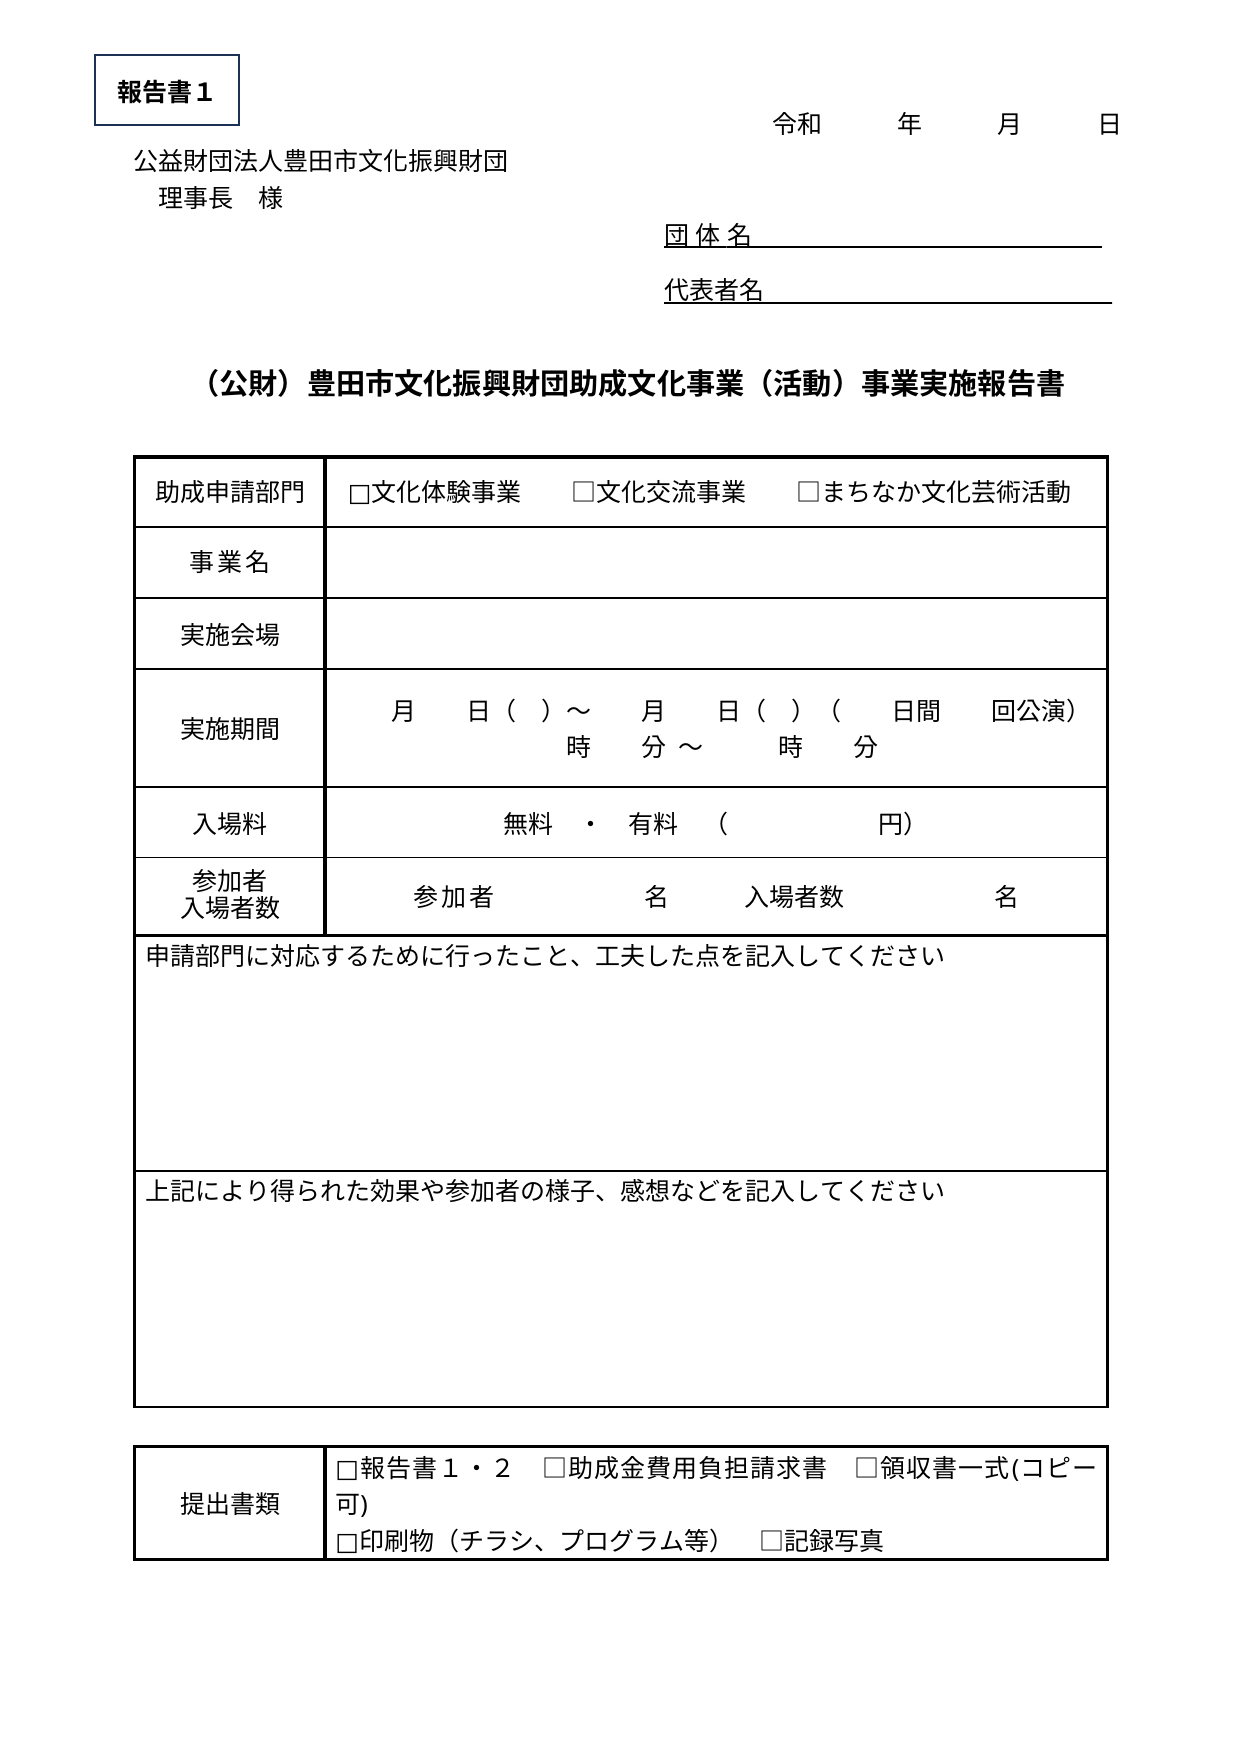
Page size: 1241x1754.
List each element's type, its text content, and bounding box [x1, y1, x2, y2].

table_cell 入場料 [136, 788, 323, 857]
table_cell 月 日（ ）～ 月 日（ ）（ 日間 回公演） 時 分 ～ 時 分 [327, 670, 1106, 786]
table_cell 参加者 名 入場者数 名 [327, 858, 1106, 934]
table_cell 事業名 [136, 528, 323, 597]
table_cell 実施会場 [136, 599, 323, 668]
table_header 助成申請部門 [136, 459, 323, 526]
text 理事長 様 [133, 178, 1122, 215]
text 公益財団法人豊田市文化振興財団 [133, 141, 1122, 178]
table_cell [327, 599, 1106, 668]
text （公財）豊田市文化振興財団助成文化事業（活動）事業実施報告書 [133, 344, 1122, 418]
text 団体名 [133, 215, 1122, 252]
table_cell 申請部門に対応するために行ったこと、工夫した点を記入してください [136, 937, 1106, 1170]
table_header 提出書類 [136, 1448, 323, 1558]
table_cell 実施期間 [136, 670, 323, 786]
table_cell 上記により得られた効果や参加者の様子、感想などを記入してください [136, 1172, 1106, 1406]
text 令和 年 月 日 [133, 104, 1122, 141]
table_cell 無料 ・ 有料 （ 円） [327, 788, 1106, 857]
table_header □報告書１・２ □助成金費用負担請求書 □領収書一式(コピー可) □印刷物（チラシ、プログラム等） □記録写真 [327, 1448, 1106, 1558]
table_cell 参加者 入場者数 [136, 858, 323, 934]
table_header □文化体験事業 □文化交流事業 □まちなか文化芸術活動 [327, 459, 1106, 526]
text 代表者名 [133, 271, 1122, 307]
table_cell [327, 528, 1106, 597]
